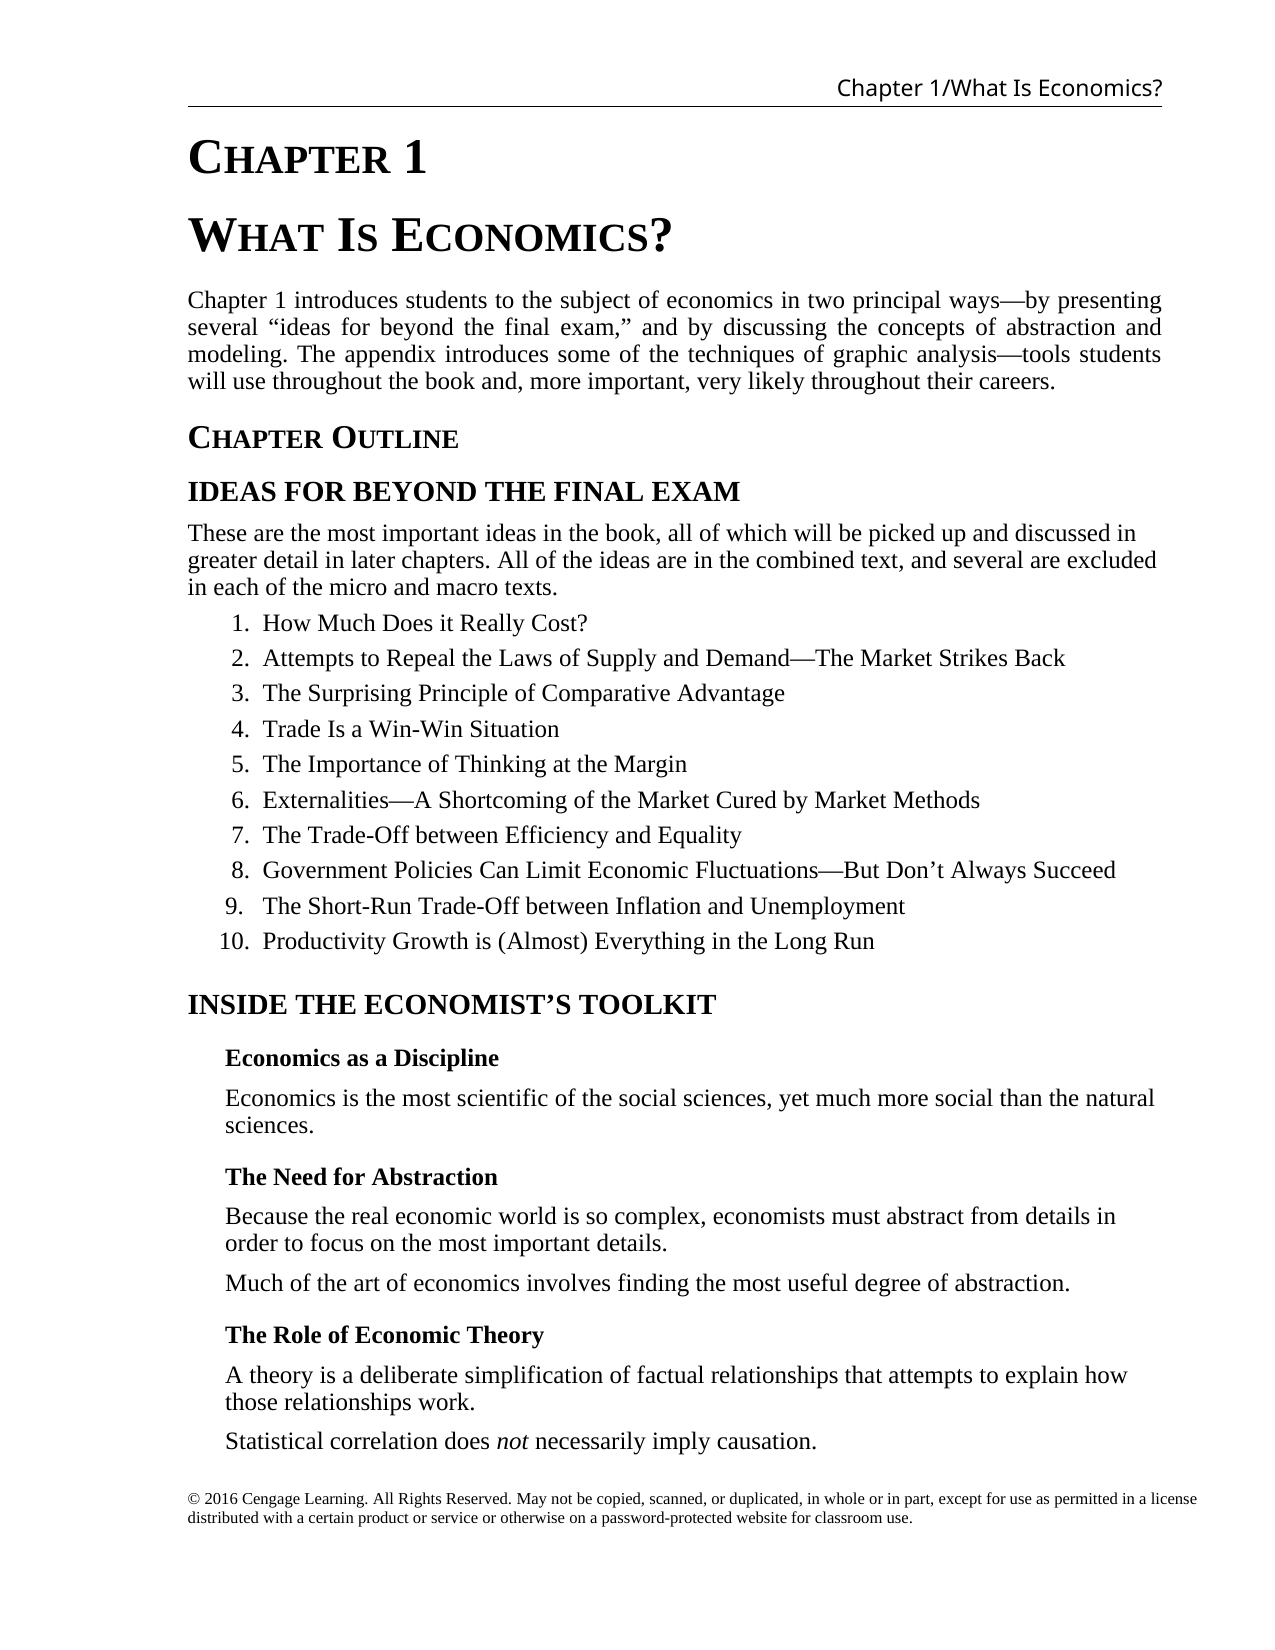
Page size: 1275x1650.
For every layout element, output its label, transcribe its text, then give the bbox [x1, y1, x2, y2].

text Because the real economic world is so complex, economists must abstract from details in order to focus on the most important details. [225, 1203, 1162, 1257]
list 7. The Trade-Off between Efficiency and Equality [187, 822, 1162, 849]
text A theory is a deliberate simplification of factual relationships that attempts to explain how those relationships work. [225, 1361, 1162, 1416]
text Chapter 1 [187, 132, 1162, 184]
text Much of the art of economics involves finding the most useful degree of abstraction. [225, 1270, 1162, 1297]
list 9. The Short-Run Trade-Off between Inflation and Unemployment [187, 893, 1162, 920]
list 6. Externalities—A Shortcoming of the Market Cured by Market Methods [187, 786, 1162, 813]
text What Is Economics? [187, 209, 1162, 261]
list 1. How Much Does it Really Cost? [187, 609, 1162, 636]
list 4. Trade Is a Win-Win Situation [187, 716, 1162, 743]
list 8. Government Policies Can Limit Economic Fluctuations—But Don’t Always Succeed [187, 857, 1162, 884]
text Ideas for Beyond the Final Exam [187, 480, 1162, 507]
list 3. The Surprising Principle of Comparative Advantage [187, 680, 1162, 707]
text Economics is the most scientific of the social sciences, yet much more social than the natural sciences. [225, 1084, 1162, 1138]
list 5. The Importance of Thinking at the Margin [187, 751, 1162, 778]
text These are the most important ideas in the book, all of which will be picked up and discussed in greater detail in later chapters. All of the ideas are in the combined text, and several are excluded in each of the micro and macro texts. [187, 520, 1162, 601]
text Inside the Economist’s Toolkit [187, 993, 1162, 1020]
text Chapter Outline [187, 420, 1162, 455]
text The Need for Abstraction [225, 1163, 1162, 1191]
list 10. Productivity Growth is (Almost) Everything in the Long Run [187, 928, 1162, 955]
text Chapter 1 introduces students to the subject of economics in two principal ways—by presenting several “ideas for beyond the final exam,” and by discussing the concepts of abstraction and modeling. The appendix introduces some of the techniques of graphic analysis—tools students will use throughout the book and, more important, very likely throughout their careers. [187, 286, 1162, 395]
text Economics as a Discipline [225, 1045, 1162, 1072]
text Statistical correlation does not necessarily imply causation. [225, 1428, 1162, 1455]
text The Role of Economic Theory [225, 1322, 1162, 1349]
list 2. Attempts to Repeal the Laws of Supply and Demand—The Market Strikes Back [187, 645, 1162, 672]
